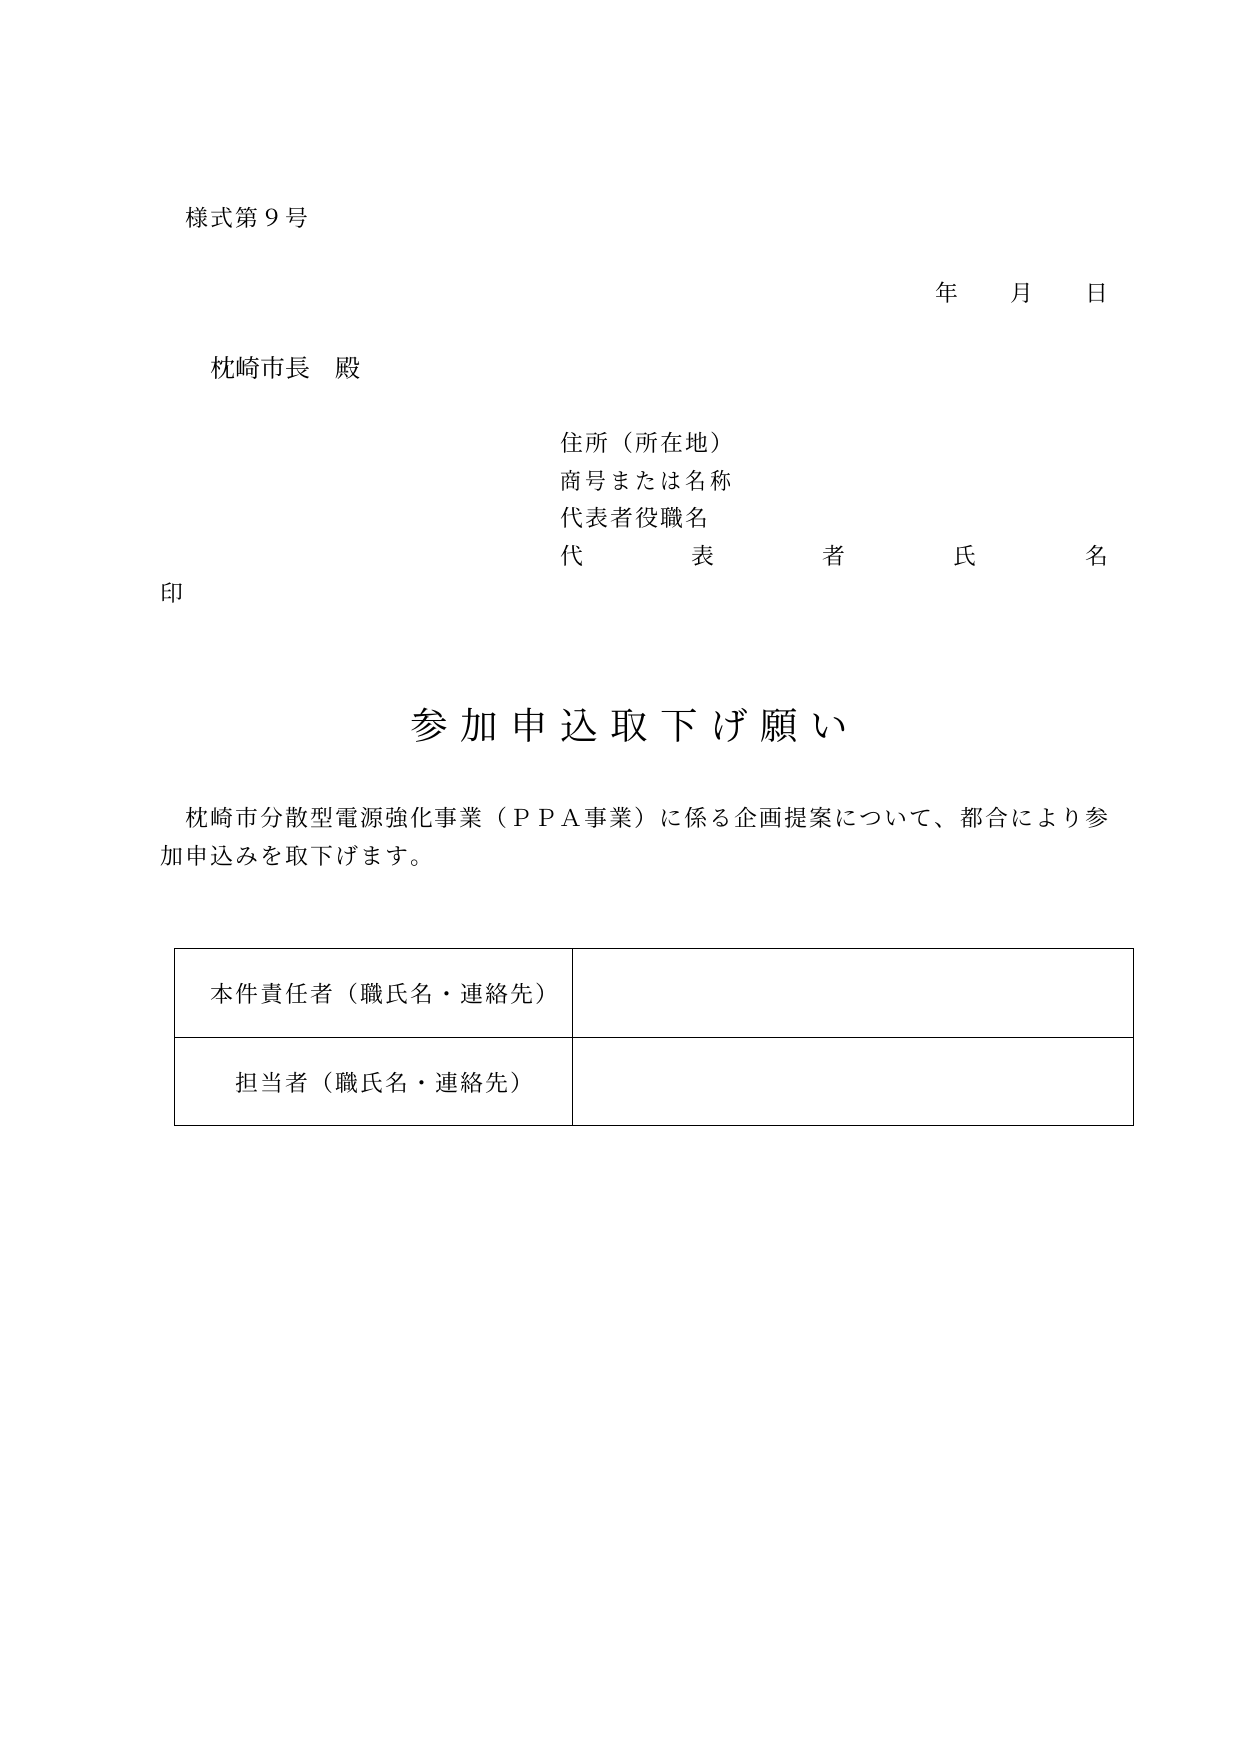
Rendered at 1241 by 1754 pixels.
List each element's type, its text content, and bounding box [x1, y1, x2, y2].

table_header [573, 949, 1133, 1037]
table_cell 担当者（職氏名・連絡先） [175, 1038, 572, 1125]
text 参加申込取下げ願い [160, 686, 1110, 761]
text 商号または名称 [559, 461, 1110, 498]
text 住所（所在地） [160, 423, 1110, 461]
table_cell [573, 1038, 1133, 1125]
text 様式第９号 [160, 198, 1110, 236]
table_header 本件責任者（職氏名・連絡先） [175, 949, 572, 1037]
text 年 月 日 [160, 273, 1110, 311]
text 代表者氏名 印 [160, 536, 1110, 611]
text 枕崎市長 殿 [160, 348, 1110, 386]
text 枕崎市分散型電源強化事業（ＰＰＡ事業）に係る企画提案について、都合により参加申込みを取下げます。 [160, 798, 1110, 873]
text 代表者役職名 [160, 498, 1110, 536]
